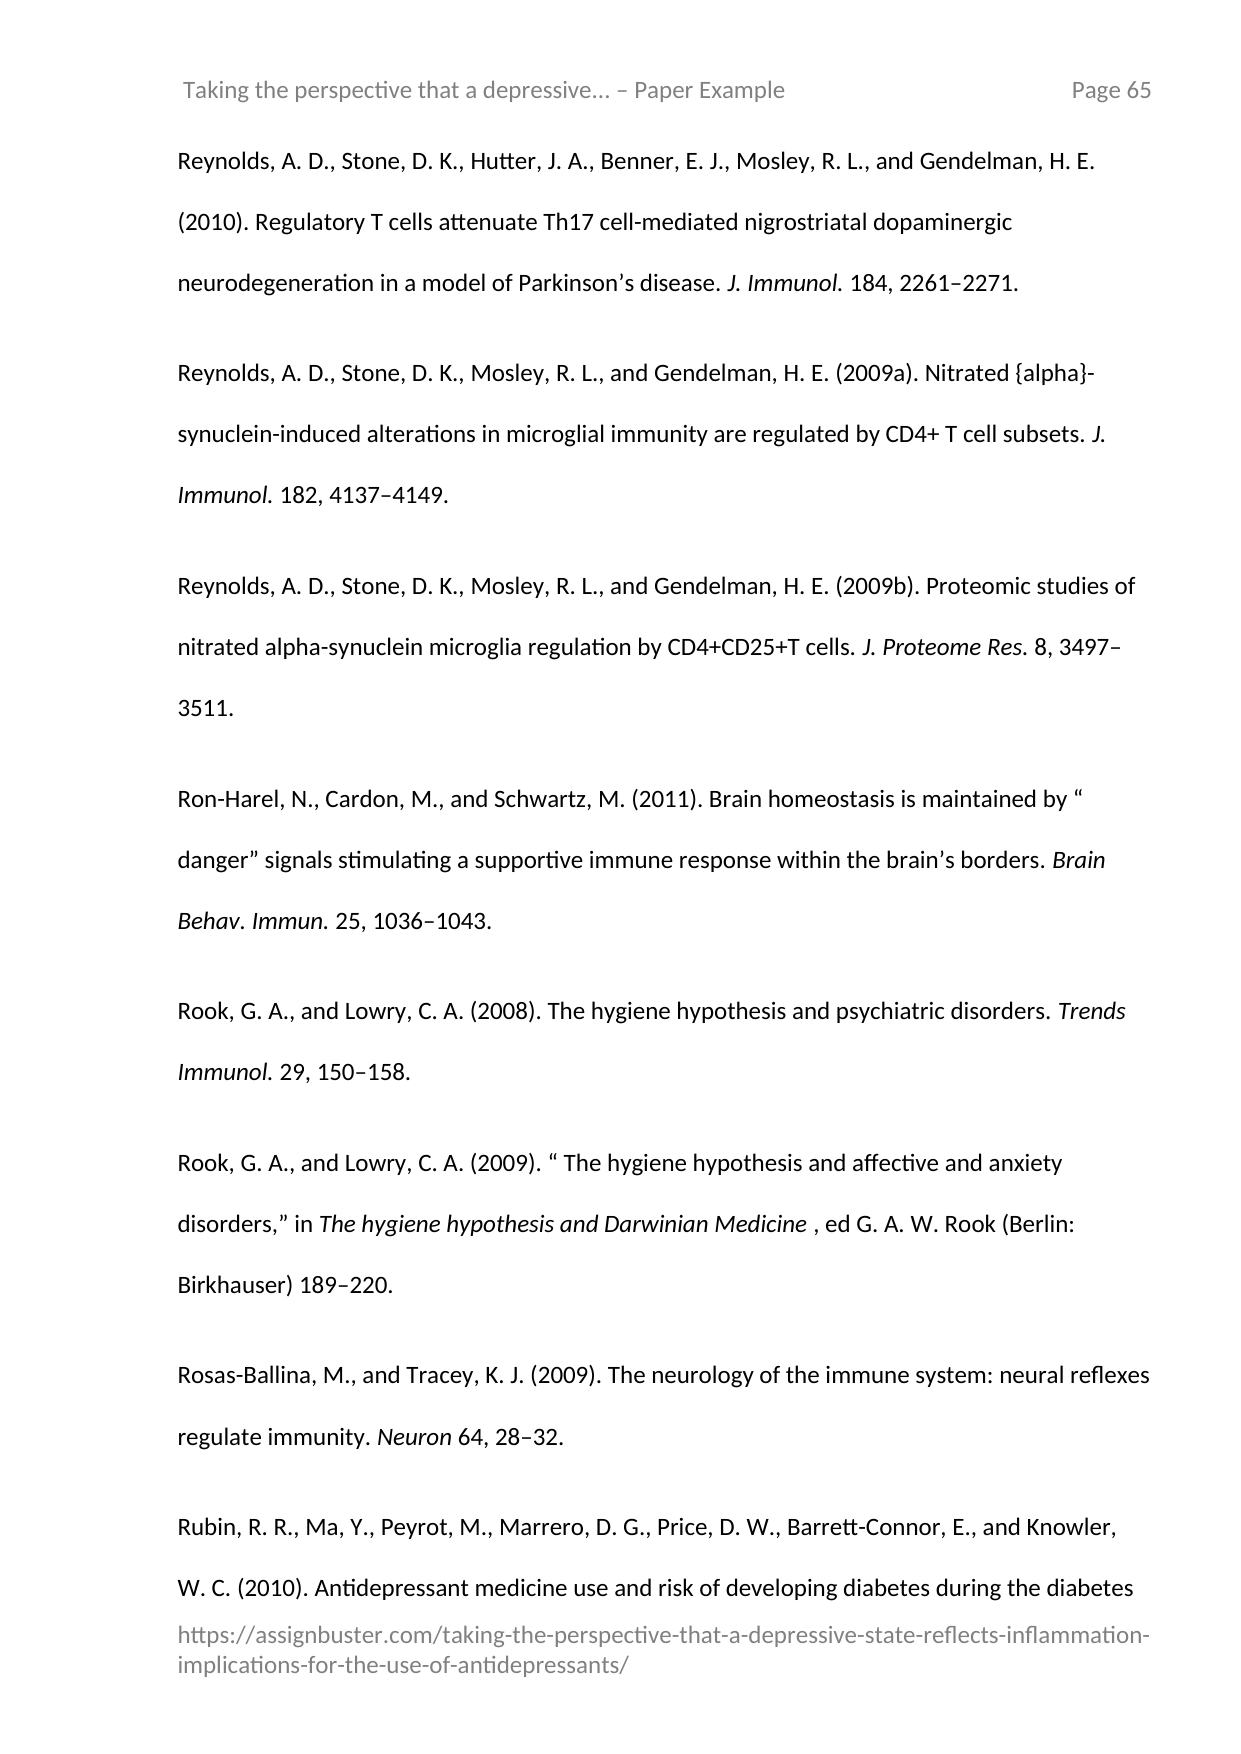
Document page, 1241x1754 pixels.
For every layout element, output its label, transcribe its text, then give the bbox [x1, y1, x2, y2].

text Ron-Harel, N., Cardon, M., and Schwartz, M. (2011). Brain homeostasis is maintained by “ danger” signals stimulating a supportive immune response within the brain’s borders. Brain Behav. Immun. 25, 1036–1043. [177, 783, 1152, 935]
text Rook, G. A., and Lowry, C. A. (2008). The hygiene hypothesis and psychiatric disorders. Trends Immunol. 29, 150–158. [177, 995, 1152, 1087]
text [177, 1511, 1152, 1603]
text Rosas-Ballina, M., and Tracey, K. J. (2009). The neurology of the immune system: neural reflexes regulate immunity. Neuron 64, 28–32. [177, 1359, 1152, 1451]
text Reynolds, A. D., Stone, D. K., Mosley, R. L., and Gendelman, H. E. (2009a). Nitrated {alpha}-synuclein-induced alterations in microglial immunity are regulated by CD4+ T cell subsets. J. Immunol. 182, 4137–4149. [177, 358, 1152, 510]
text Reynolds, A. D., Stone, D. K., Hutter, J. A., Benner, E. J., Mosley, R. L., and Gendelman, H. E. (2010). Regulatory T cells attenuate Th17 cell-mediated nigrostriatal dopaminergic neurodegeneration in a model of Parkinson’s disease. J. Immunol. 184, 2261–2271. [177, 145, 1152, 298]
text Rook, G. A., and Lowry, C. A. (2009). “ The hygiene hypothesis and affective and anxiety disorders,” in The hygiene hypothesis and Darwinian Medicine , ed G. A. W. Rook (Berlin: Birkhauser) 189–220. [177, 1147, 1152, 1299]
text Reynolds, A. D., Stone, D. K., Mosley, R. L., and Gendelman, H. E. (2009b). Proteomic studies of nitrated alpha-synuclein microglia regulation by CD4+CD25+T cells. J. Proteome Res. 8, 3497–3511. [177, 570, 1152, 723]
